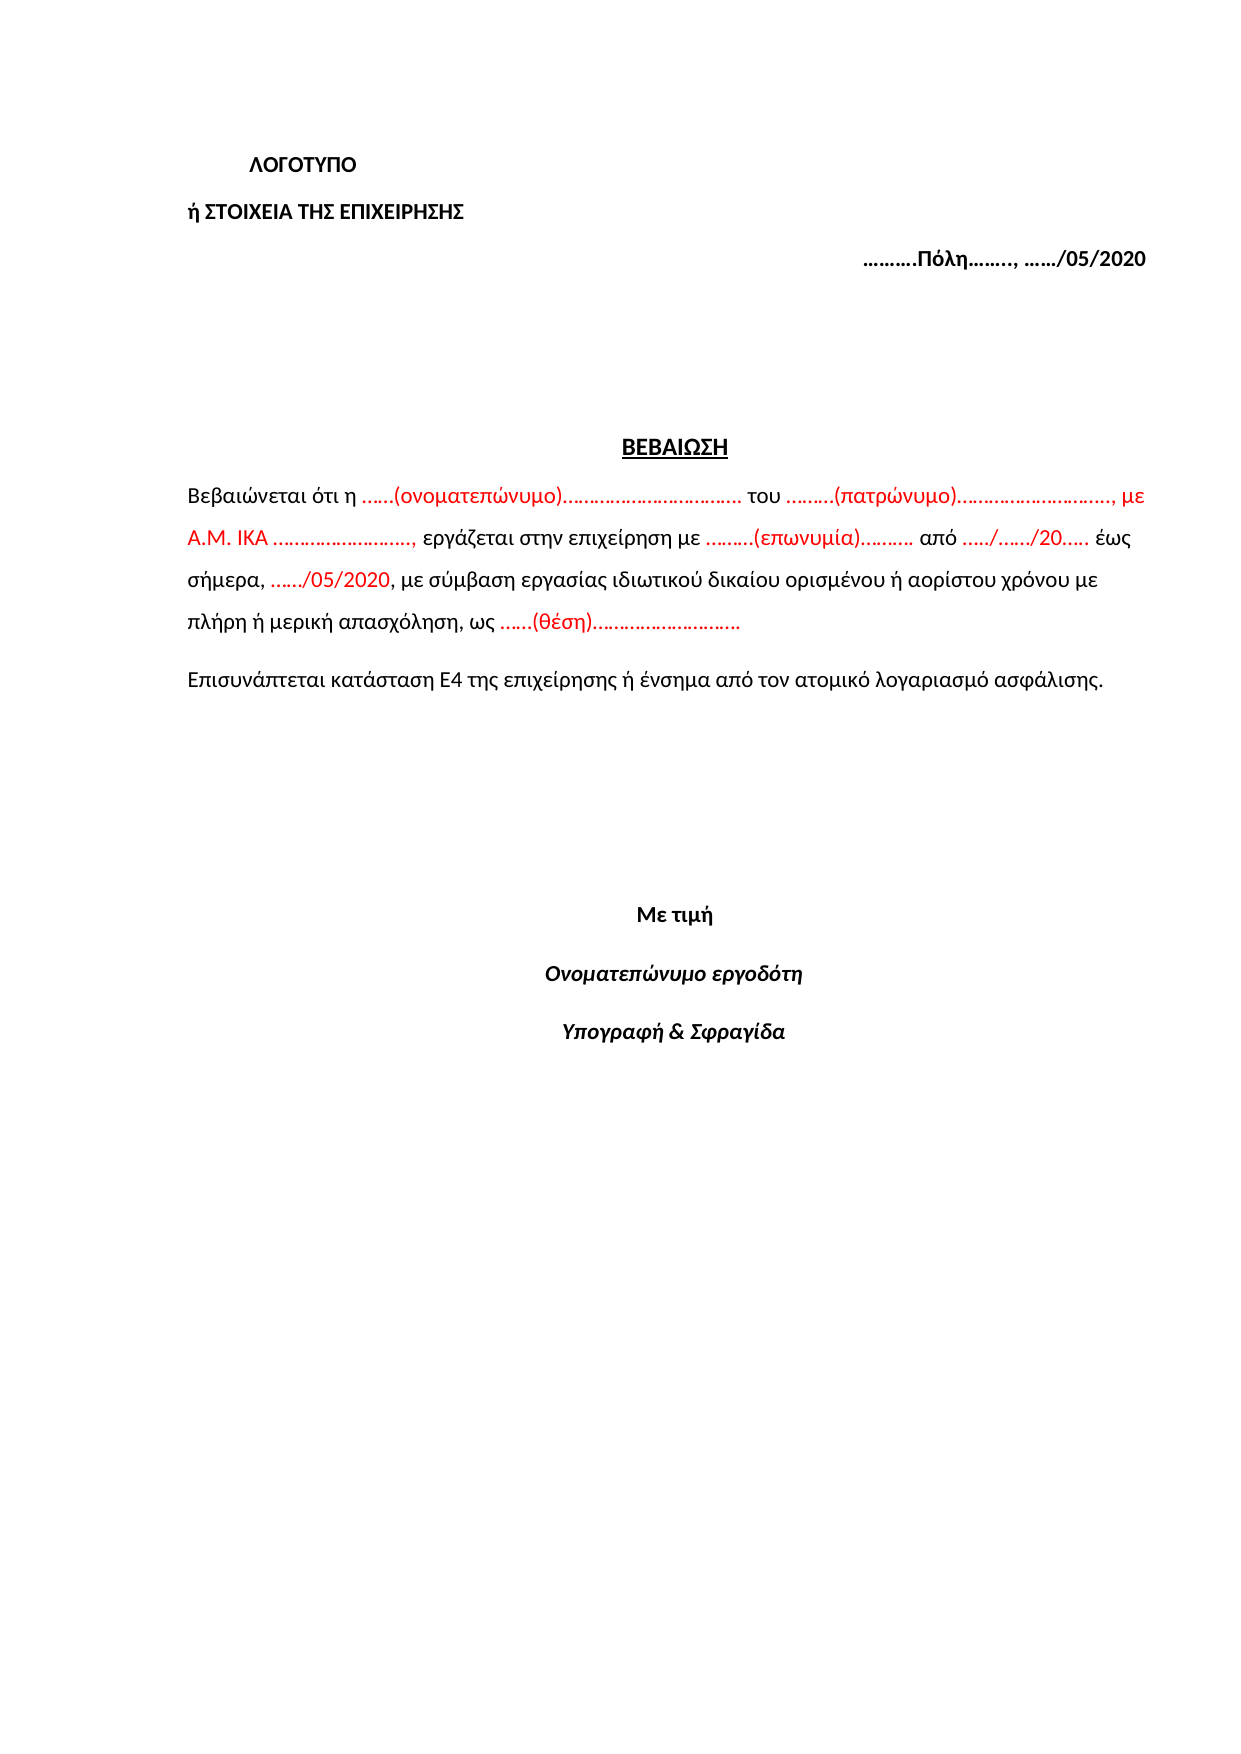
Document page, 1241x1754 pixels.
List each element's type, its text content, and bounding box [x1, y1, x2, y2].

text ……….Πόλη…….., ……/05/2020 [187, 244, 1162, 272]
text Με τιμή [187, 900, 1162, 928]
text Βεβαιώνεται ότι η ……(ονοματεπώνυμο)……………………………. του ………(πατρώνυμο)……………………….., με Α.Μ. ΙΚΑ …………………….., εργάζεται στην επιχείρηση με ………(επωνυμία)………. από …../……/20….. έως σήμερα, ……/05/2020, με σύμβαση εργασίας ιδιωτικού δικαίου ορισμένου ή αορίστου χρόνου με πλήρη ή μερική απασχόληση, ως ……(θέση)………………………. [187, 481, 1162, 635]
text Επισυνάπτεται κατάσταση Ε4 της επιχείρησης ή ένσημα από τον ατομικό λογαριασμό ασφάλισης. [187, 665, 1162, 693]
text ΛΟΓΟΤΥΠΟ [187, 150, 1053, 178]
text Ονοματεπώνυμο εργοδότη [187, 959, 1162, 987]
text ΒΕΒΑΙΩΣΗ [187, 431, 1162, 462]
text ή ΣΤΟΙΧΕΙΑ ΤΗΣ ΕΠΙΧΕΙΡΗΣΗΣ [187, 197, 1053, 225]
text Υπογραφή & Σφραγίδα [187, 1017, 1162, 1045]
